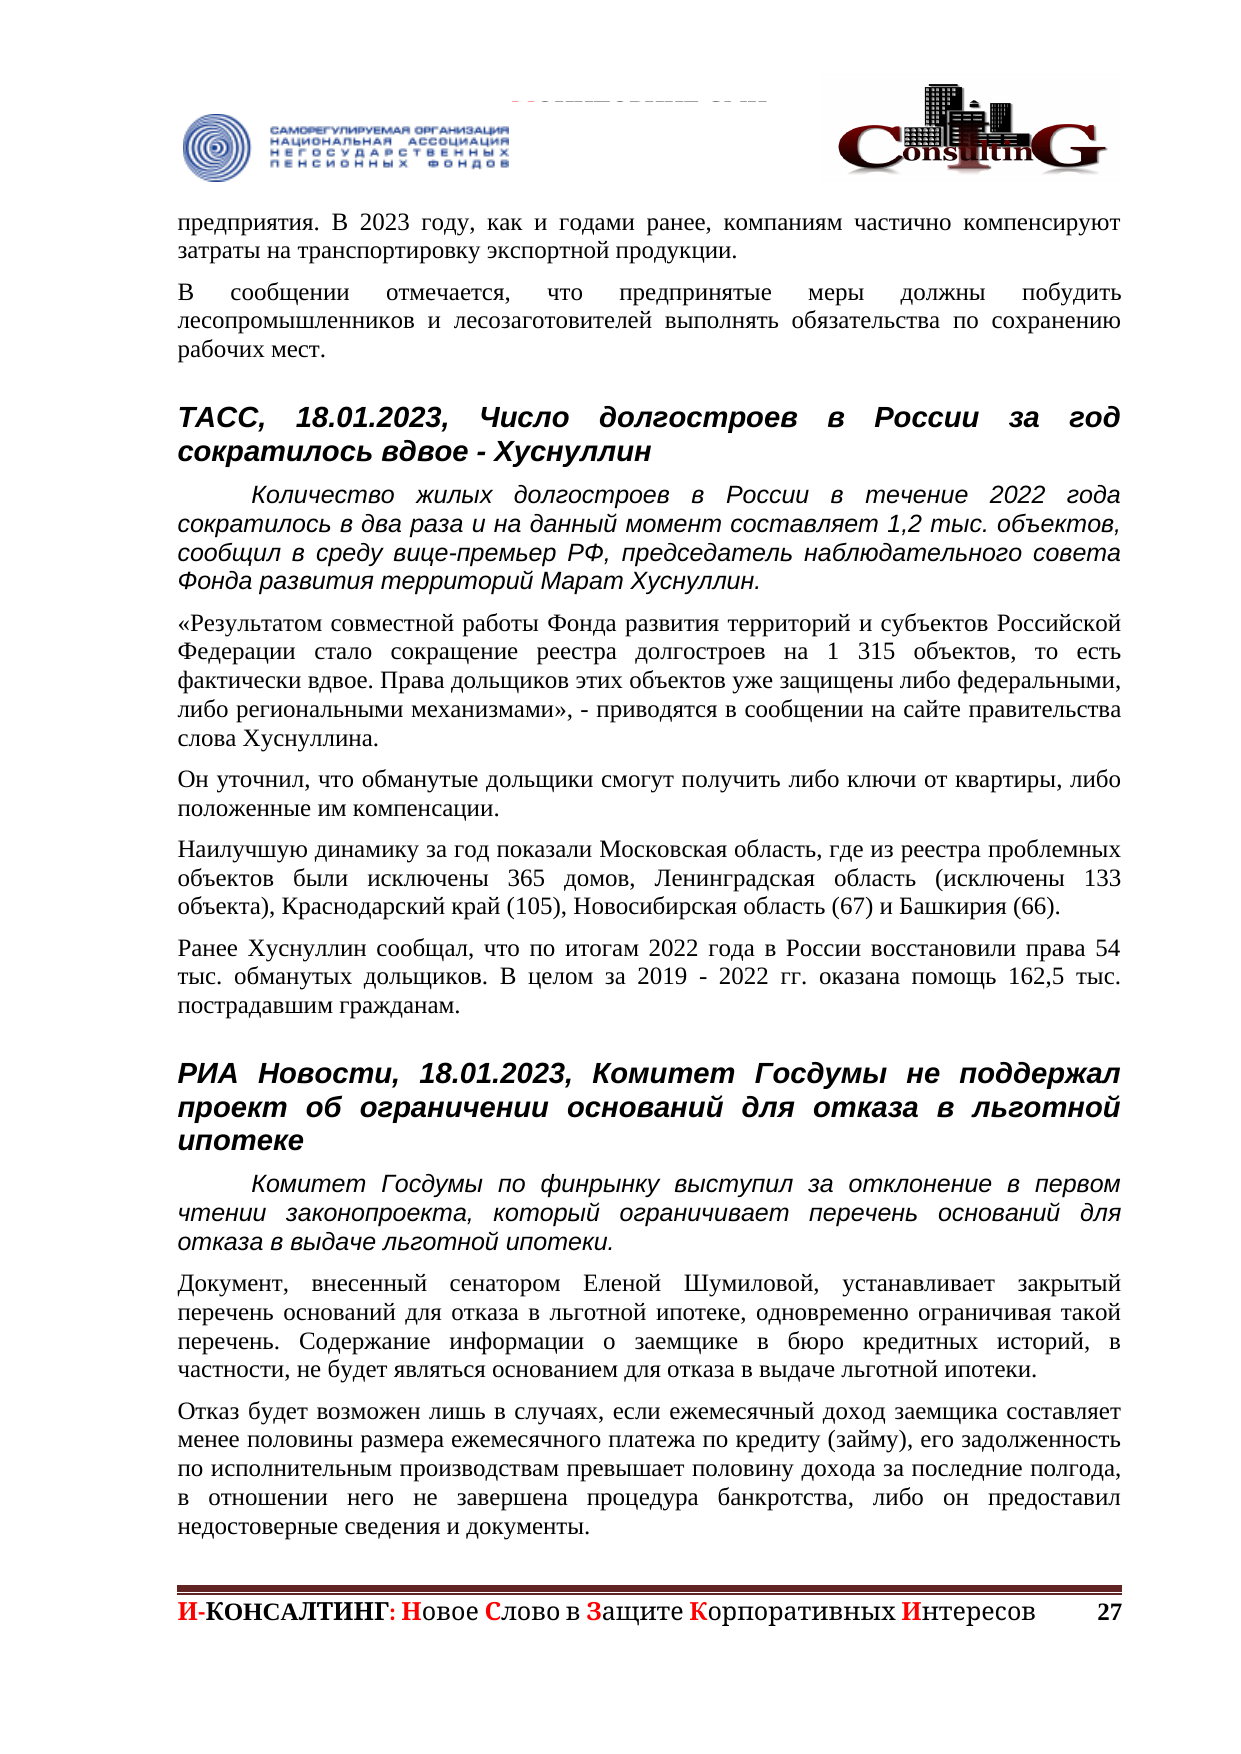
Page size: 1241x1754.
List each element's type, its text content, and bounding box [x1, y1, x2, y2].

text «Результатом совместной работы Фонда развития территорий и субъектов Российской Федерации стало сокращение реестра долгостроев на 1 315 объектов, то есть фактически вдвое. Права дольщиков этих объектов уже защищены либо федеральными, либо региональными механизмами», - приводятся в сообщении на сайте правительства слова Хуснуллина. [177, 608, 1122, 751]
subtitle ТАСС, 18.01.2023, Число долгостроев в России за год сократилось вдвое - Хуснуллин [177, 401, 1122, 468]
text Он уточнил, что обманутые дольщики смогут получить либо ключи от квартиры, либо положенные им компенсации. [177, 764, 1122, 821]
picture [183, 114, 509, 182]
subtitle Количество жилых долгостроев в России в течение 2022 года сократилось в два раза и на данный момент составляет 1,2 тыс. объектов, сообщил в среду вице-премьер РФ, председатель наблюдательного совета Фонда развития территорий Марат Хуснуллин. [177, 480, 1122, 595]
subtitle Комитет Госдумы по финрынку выступил за отклонение в первом чтении законопроекта, который ограничивает перечень оснований для отказа в выдаче льготной ипотеки. [177, 1169, 1122, 1256]
subtitle РИА Новости, 18.01.2023, Комитет Госдумы не поддержал проект об ограничении оснований для отказа в льготной ипотеке [177, 1056, 1122, 1157]
text Ранее Хуснуллин сообщал, что по итогам 2022 года в России восстановили права 54 тыс. обманутых дольщиков. В целом за 2019 - 2022 гг. оказана помощь 162,5 тыс. пострадавшим гражданам. [177, 933, 1122, 1019]
text В сообщении отмечается, что предпринятые меры должны побудить лесопромышленников и лесозаготовителей выполнять обязательства по сохранению рабочих мест. [177, 277, 1122, 363]
picture [821, 73, 1122, 182]
text Документ, внесенный сенатором Еленой Шумиловой, устанавливает закрытый перечень оснований для отказа в льготной ипотеке, одновременно ограничивая такой перечень. Содержание информации о заемщике в бюро кредитных историй, в частности, не будет являться основанием для отказа в выдаче льготной ипотеки. [177, 1268, 1122, 1383]
text Наилучшую динамику за год показали Московская область, где из реестра проблемных объектов были исключены 365 домов, Ленинградская область (исключены 133 объекта), Краснодарский край (105), Новосибирская область (67) и Башкирия (66). [177, 834, 1122, 920]
text Отказ будет возможен лишь в случаях, если ежемесячный доход заемщика составляет менее половины размера ежемесячного платежа по кредиту (займу), его задолженность по исполнительным производствам превышает половину дохода за последние полгода, в отношении него не завершена процедура банкротства, либо он предоставил недостоверные сведения и документы. [177, 1396, 1122, 1539]
